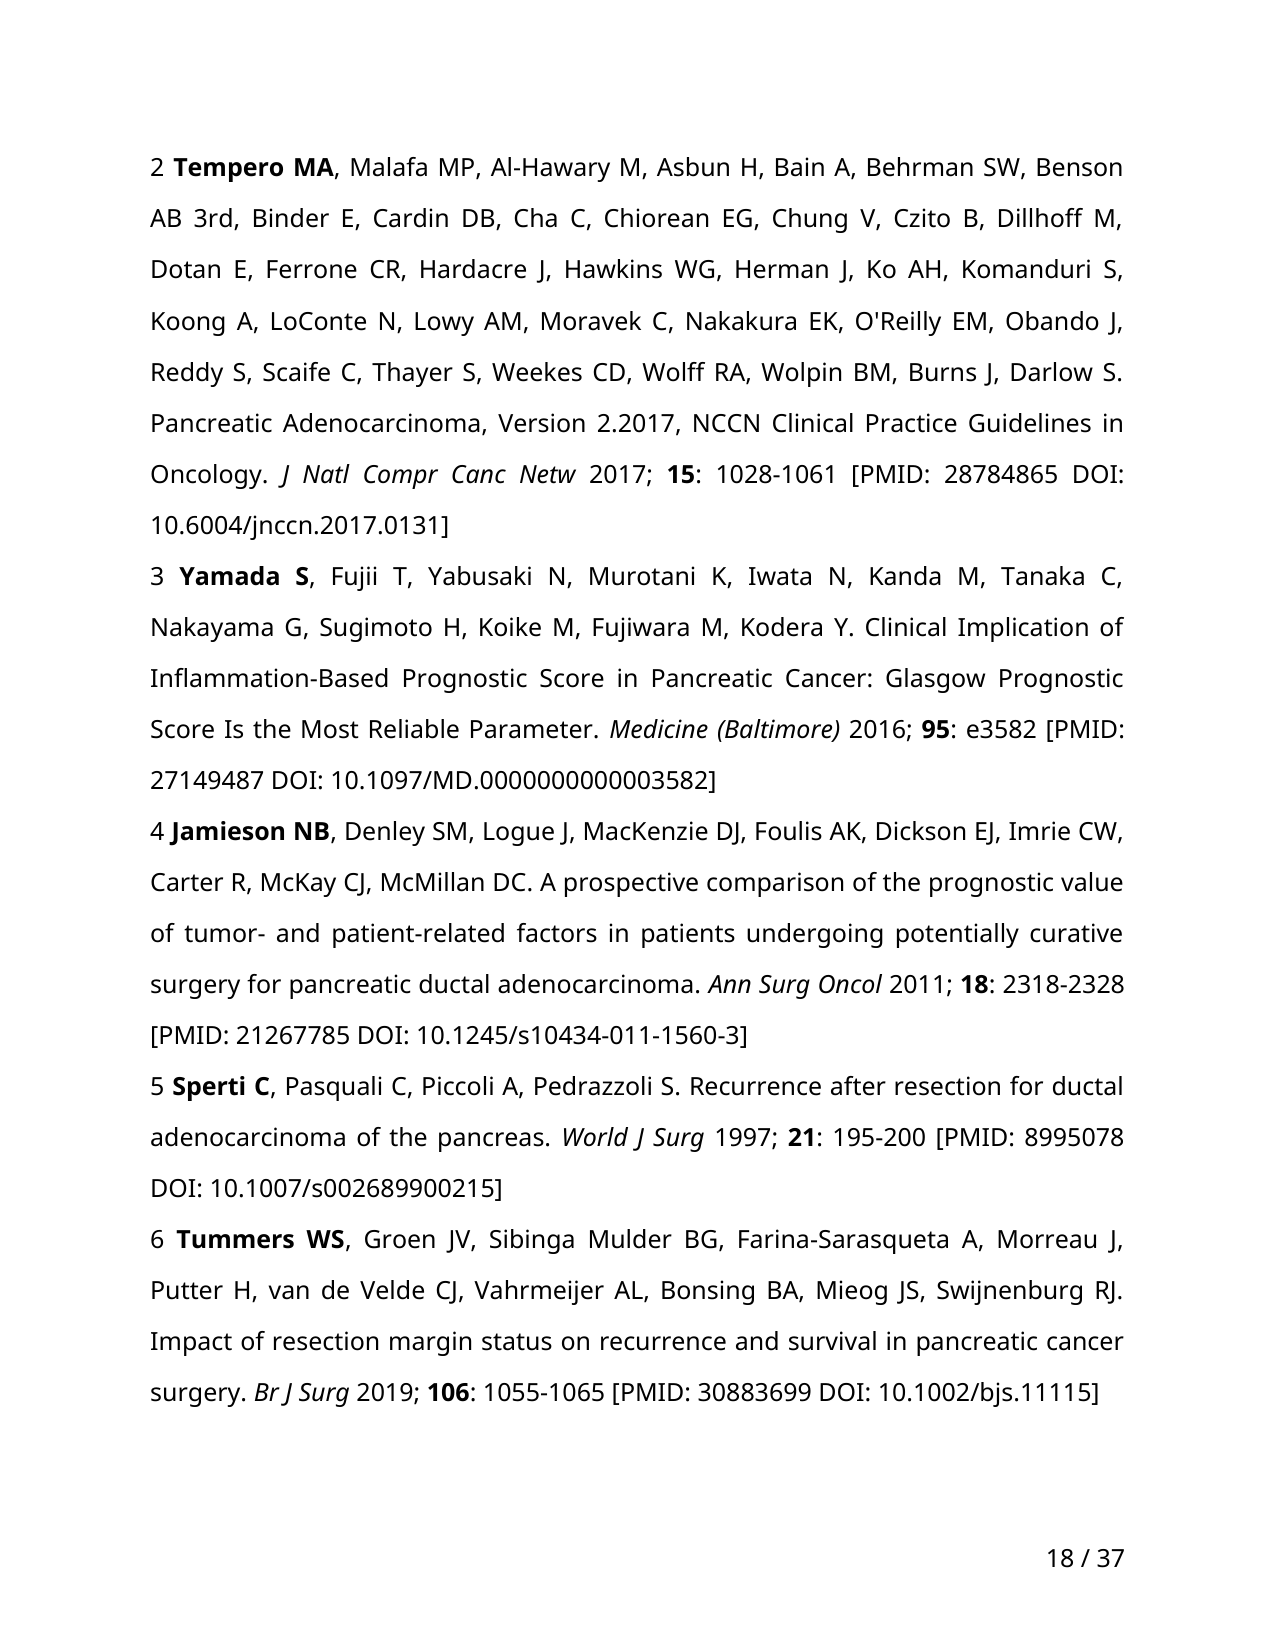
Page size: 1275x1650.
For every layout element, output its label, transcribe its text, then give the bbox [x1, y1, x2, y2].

text 4 Jamieson NB, Denley SM, Logue J, MacKenzie DJ, Foulis AK, Dickson EJ, Imrie CW, Carter R, McKay CJ, McMillan DC. A prospective comparison of the prognostic value of tumor- and patient-related factors in patients undergoing potentially curative surgery for pancreatic ductal adenocarcinoma. Ann Surg Oncol 2011; 18: 2318-2328 [PMID: 21267785 DOI: 10.1245/s10434-011-1560-3] [150, 813, 1125, 1052]
text 6 Tummers WS, Groen JV, Sibinga Mulder BG, Farina-Sarasqueta A, Morreau J, Putter H, van de Velde CJ, Vahrmeijer AL, Bonsing BA, Mieog JS, Swijnenburg RJ. Impact of resection margin status on recurrence and survival in pancreatic cancer surgery. Br J Surg 2019; 106: 1055-1065 [PMID: 30883699 DOI: 10.1002/bjs.11115] [150, 1222, 1125, 1409]
text 2 Tempero MA, Malafa MP, Al-Hawary M, Asbun H, Bain A, Behrman SW, Benson AB 3rd, Binder E, Cardin DB, Cha C, Chiorean EG, Chung V, Czito B, Dillhoff M, Dotan E, Ferrone CR, Hardacre J, Hawkins WG, Herman J, Ko AH, Komanduri S, Koong A, LoConte N, Lowy AM, Moravek C, Nakakura EK, O'Reilly EM, Obando J, Reddy S, Scaife C, Thayer S, Weekes CD, Wolff RA, Wolpin BM, Burns J, Darlow S. Pancreatic Adenocarcinoma, Version 2.2017, NCCN Clinical Practice Guidelines in Oncology. J Natl Compr Canc Netw 2017; 15: 1028-1061 [PMID: 28784865 DOI: 10.6004/jnccn.2017.0131] [150, 150, 1125, 541]
text 5 Sperti C, Pasquali C, Piccoli A, Pedrazzoli S. Recurrence after resection for ductal adenocarcinoma of the pancreas. World J Surg 1997; 21: 195-200 [PMID: 8995078 DOI: 10.1007/s002689900215] [150, 1069, 1125, 1205]
text 3 Yamada S, Fujii T, Yabusaki N, Murotani K, Iwata N, Kanda M, Tanaka C, Nakayama G, Sugimoto H, Koike M, Fujiwara M, Kodera Y. Clinical Implication of Inflammation-Based Prognostic Score in Pancreatic Cancer: Glasgow Prognostic Score Is the Most Reliable Parameter. Medicine (Baltimore) 2016; 95: e3582 [PMID: 27149487 DOI: 10.1097/MD.0000000000003582] [150, 558, 1125, 797]
